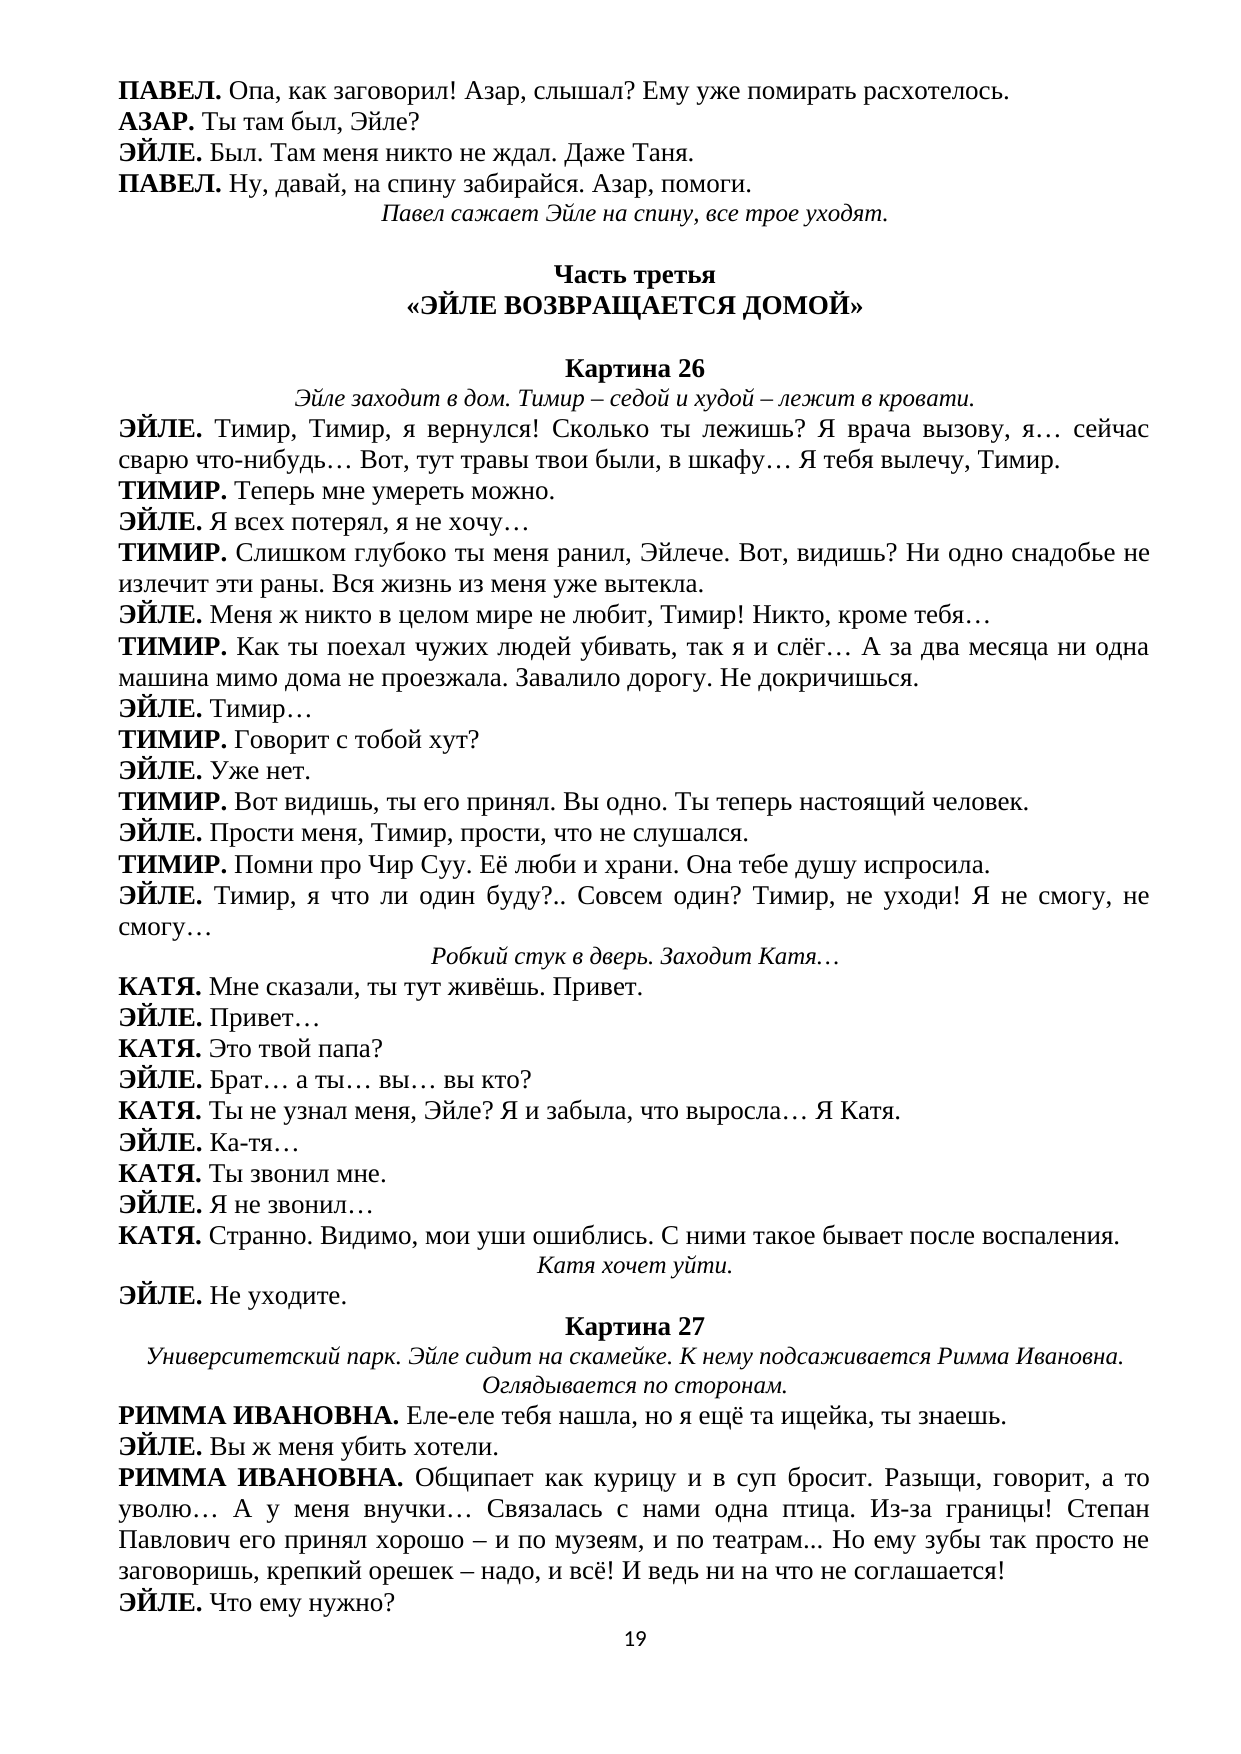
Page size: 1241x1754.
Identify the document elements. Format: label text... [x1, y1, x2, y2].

text РИММА ИВАНОВНА. Общипает как курицу и в суп бросит. Разыщи, говорит, а то уволю… А у меня внучки… Связалась с нами одна птица. Из-за границы! Степан Павлович его принял хорошо – и по музеям, и по театрам... Но ему зубы так просто не заговоришь, крепкий орешек – надо, и всё! И ведь ни на что не соглашается! [118, 1461, 1152, 1586]
text ЭЙЛЕ. Уже нет. [118, 754, 1152, 785]
text «ЭЙЛЕ ВОЗВРАЩАЕТСЯ ДОМОЙ» [118, 289, 1152, 321]
text ЭЙЛЕ. Вы ж меня убить хотели. [118, 1430, 1152, 1461]
text ЭЙЛЕ. Что ему нужно? [118, 1586, 1152, 1617]
text КАТЯ. Ты не узнал меня, Эйле? Я и забыла, что выросла… Я Катя. [118, 1094, 1152, 1126]
text ЭЙЛЕ. Прости меня, Тимир, прости, что не слушался. [118, 817, 1152, 848]
text ПАВЕЛ. Ну, давай, на спину забирайся. Азар, помоги. [118, 167, 1152, 198]
text АЗАР. Ты там был, Эйле? [118, 105, 1152, 136]
text Катя хочет уйти. [118, 1250, 1152, 1279]
text Университетский парк. Эйле сидит на скамейке. К нему подсаживается Римма Ивановна. Оглядывается по сторонам. [118, 1341, 1152, 1399]
text Робкий стук в дверь. Заходит Катя… [118, 941, 1152, 970]
text ТИМИР. Помни про Чир Суу. Её люби и храни. Она тебе душу испросила. [118, 848, 1152, 879]
text ЭЙЛЕ. Тимир, я что ли один буду?.. Совсем один? Тимир, не уходи! Я не смогу, не смогу… [118, 879, 1152, 941]
text ЭЙЛЕ. Был. Там меня никто не ждал. Даже Таня. [118, 136, 1152, 167]
text ЭЙЛЕ. Брат… а ты… вы… вы кто? [118, 1063, 1152, 1094]
text Часть третья [118, 258, 1152, 289]
text ЭЙЛЕ. Меня ж никто в целом мире не любит, Тимир! Никто, кроме тебя… [118, 598, 1152, 630]
text ЭЙЛЕ. Я всех потерял, я не хочу… [118, 505, 1152, 536]
text КАТЯ. Странно. Видимо, мои уши ошиблись. С ними такое бывает после воспаления. [118, 1219, 1152, 1250]
text ЭЙЛЕ. Привет… [118, 1001, 1152, 1032]
text ТИМИР. Вот видишь, ты его принял. Вы одно. Ты теперь настоящий человек. [118, 785, 1152, 817]
text Павел сажает Эйле на спину, все трое уходят. [118, 198, 1152, 227]
text ЭЙЛЕ. Тимир… [118, 692, 1152, 723]
text РИММА ИВАНОВНА. Еле-еле тебя нашла, но я ещё та ищейка, ты знаешь. [118, 1399, 1152, 1430]
text ПАВЕЛ. Опа, как заговорил! Азар, слышал? Ему уже помирать расхотелось. [118, 74, 1152, 105]
text ЭЙЛЕ. Я не звонил… [118, 1188, 1152, 1219]
text КАТЯ. Это твой папа? [118, 1032, 1152, 1063]
text ЭЙЛЕ. Не уходите. [118, 1279, 1152, 1310]
text Картина 27 [118, 1310, 1152, 1341]
text ТИМИР. Теперь мне умереть можно. [118, 474, 1152, 505]
text ТИМИР. Слишком глубоко ты меня ранил, Эйлече. Вот, видишь? Ни одно снадобье не излечит эти раны. Вся жизнь из меня уже вытекла. [118, 536, 1152, 598]
text Картина 26 [118, 352, 1152, 383]
text КАТЯ. Мне сказали, ты тут живёшь. Привет. [118, 970, 1152, 1001]
text ЭЙЛЕ. Тимир, Тимир, я вернулся! Сколько ты лежишь? Я врача вызову, я… сейчас сварю что-нибудь… Вот, тут травы твои были, в шкафу… Я тебя вылечу, Тимир. [118, 412, 1152, 474]
text Эйле заходит в дом. Тимир – седой и худой – лежит в кровати. [118, 383, 1152, 412]
text КАТЯ. Ты звонил мне. [118, 1157, 1152, 1188]
text ТИМИР. Говорит с тобой хут? [118, 723, 1152, 754]
text ТИМИР. Как ты поехал чужих людей убивать, так я и слёг… А за два месяца ни одна машина мимо дома не проезжала. Завалило дорогу. Не докричишься. [118, 630, 1152, 692]
text ЭЙЛЕ. Ка-тя… [118, 1126, 1152, 1157]
